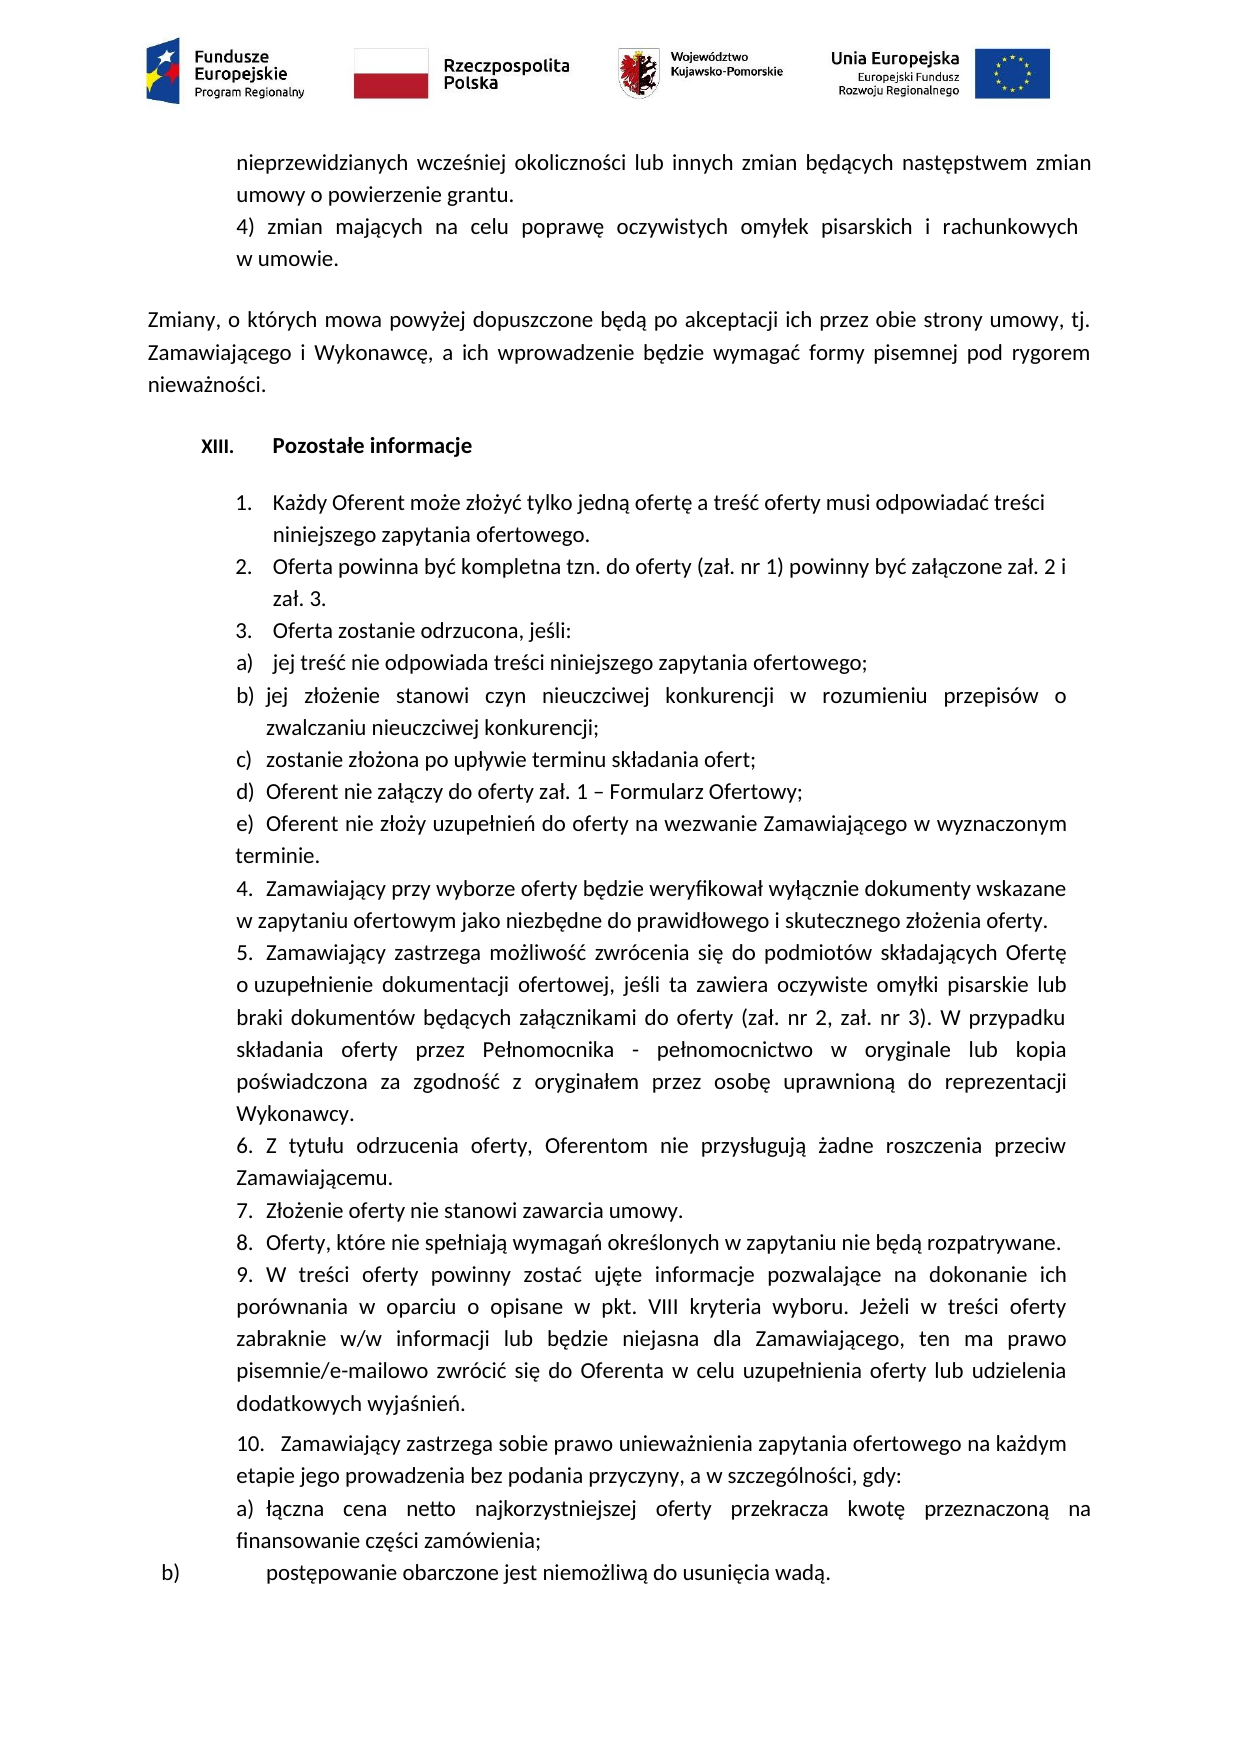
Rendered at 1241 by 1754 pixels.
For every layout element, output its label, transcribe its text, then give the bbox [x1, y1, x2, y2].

list postępowanie obarczone jest niemożliwą do usunięcia wadą. [148, 1558, 1093, 1586]
list Oferta zostanie odrzucona, jeśli: [235, 616, 1093, 644]
list łączna cena netto najkorzystniejszej oferty przekracza kwotę przeznaczoną na finansowanie części zamówienia; [236, 1494, 1093, 1554]
picture [140, 31, 1058, 110]
list zostanie złożona po upływie terminu składania ofert; [235, 745, 1068, 773]
list Oferty, które nie spełniają wymagań określonych w zapytaniu nie będą rozpatrywane. [236, 1228, 1068, 1256]
list Zamawiający przy wyborze oferty będzie weryfikował wyłącznie dokumenty wskazane w zapytaniu ofertowym jako niezbędne do prawidłowego i skutecznego złożenia oferty. [236, 874, 1068, 934]
list Oferent nie złoży uzupełnień do oferty na wezwanie Zamawiającego w wyznaczonym terminie. [235, 809, 1068, 870]
list jej treść nie odpowiada treści niniejszego zapytania ofertowego; [236, 648, 1068, 677]
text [236, 148, 1093, 208]
list Zamawiający zastrzega możliwość zwrócenia się do podmiotów składających Ofertę o uzupełnienie dokumentacji ofertowej, jeśli ta zawiera oczywiste omyłki pisarskie lub braki dokumentów będących załącznikami do oferty (zał. nr 2, zał. nr 3). W przypadku składania oferty przez Pełnomocnika - pełnomocnictwo w oryginale lub kopia poświadczona za zgodność z oryginałem przez osobę uprawnioną do reprezentacji Wykonawcy. [236, 938, 1068, 1127]
list jej złożenie stanowi czyn nieuczciwej konkurencji w rozumieniu przepisów o zwalczaniu nieuczciwej konkurencji; [236, 681, 1068, 741]
text Zmiany, o których mowa powyżej dopuszczone będą po akceptacji ich przez obie strony umowy, tj. Zamawiającego i Wykonawcę, a ich wprowadzenie będzie wymagać formy pisemnej pod rygorem nieważności. [148, 306, 1093, 398]
text 4) zmian mających na celu poprawę oczywistych omyłek pisarskich i rachunkowych w umowie. [236, 212, 1093, 272]
list Z tytułu odrzucenia oferty, Oferentom nie przysługują żadne roszczenia przeciw Zamawiającemu. [236, 1131, 1068, 1192]
list Każdy Oferent może złożyć tylko jedną ofertę a treść oferty musi odpowiadać treści niniejszego zapytania ofertowego. [235, 488, 1093, 548]
list Oferent nie załączy do oferty zał. 1 – Formularz Ofertowy; [235, 777, 1068, 805]
list Zamawiający zastrzega sobie prawo unieważnienia zapytania ofertowego na każdym etapie jego prowadzenia bez podania przyczyny, a w szczególności, gdy: [236, 1429, 1068, 1489]
list W treści oferty powinny zostać ujęte informacje pozwalające na dokonanie ich porównania w oparciu o opisane w pkt. VIII kryteria wyboru. Jeżeli w treści oferty zabraknie w/w informacji lub będzie niejasna dla Zamawiającego, ten ma prawo pisemnie/e-mailowo zwrócić się do Oferenta w celu uzupełnienia oferty lub udzielenia dodatkowych wyjaśnień. [236, 1260, 1068, 1417]
subtitle Pozostałe informacje [201, 431, 1093, 459]
list Złożenie oferty nie stanowi zawarcia umowy. [236, 1196, 1068, 1224]
list Oferta powinna być kompletna tzn. do oferty (zał. nr 1) powinny być załączone zał. 2 i zał. 3. [235, 552, 1093, 612]
